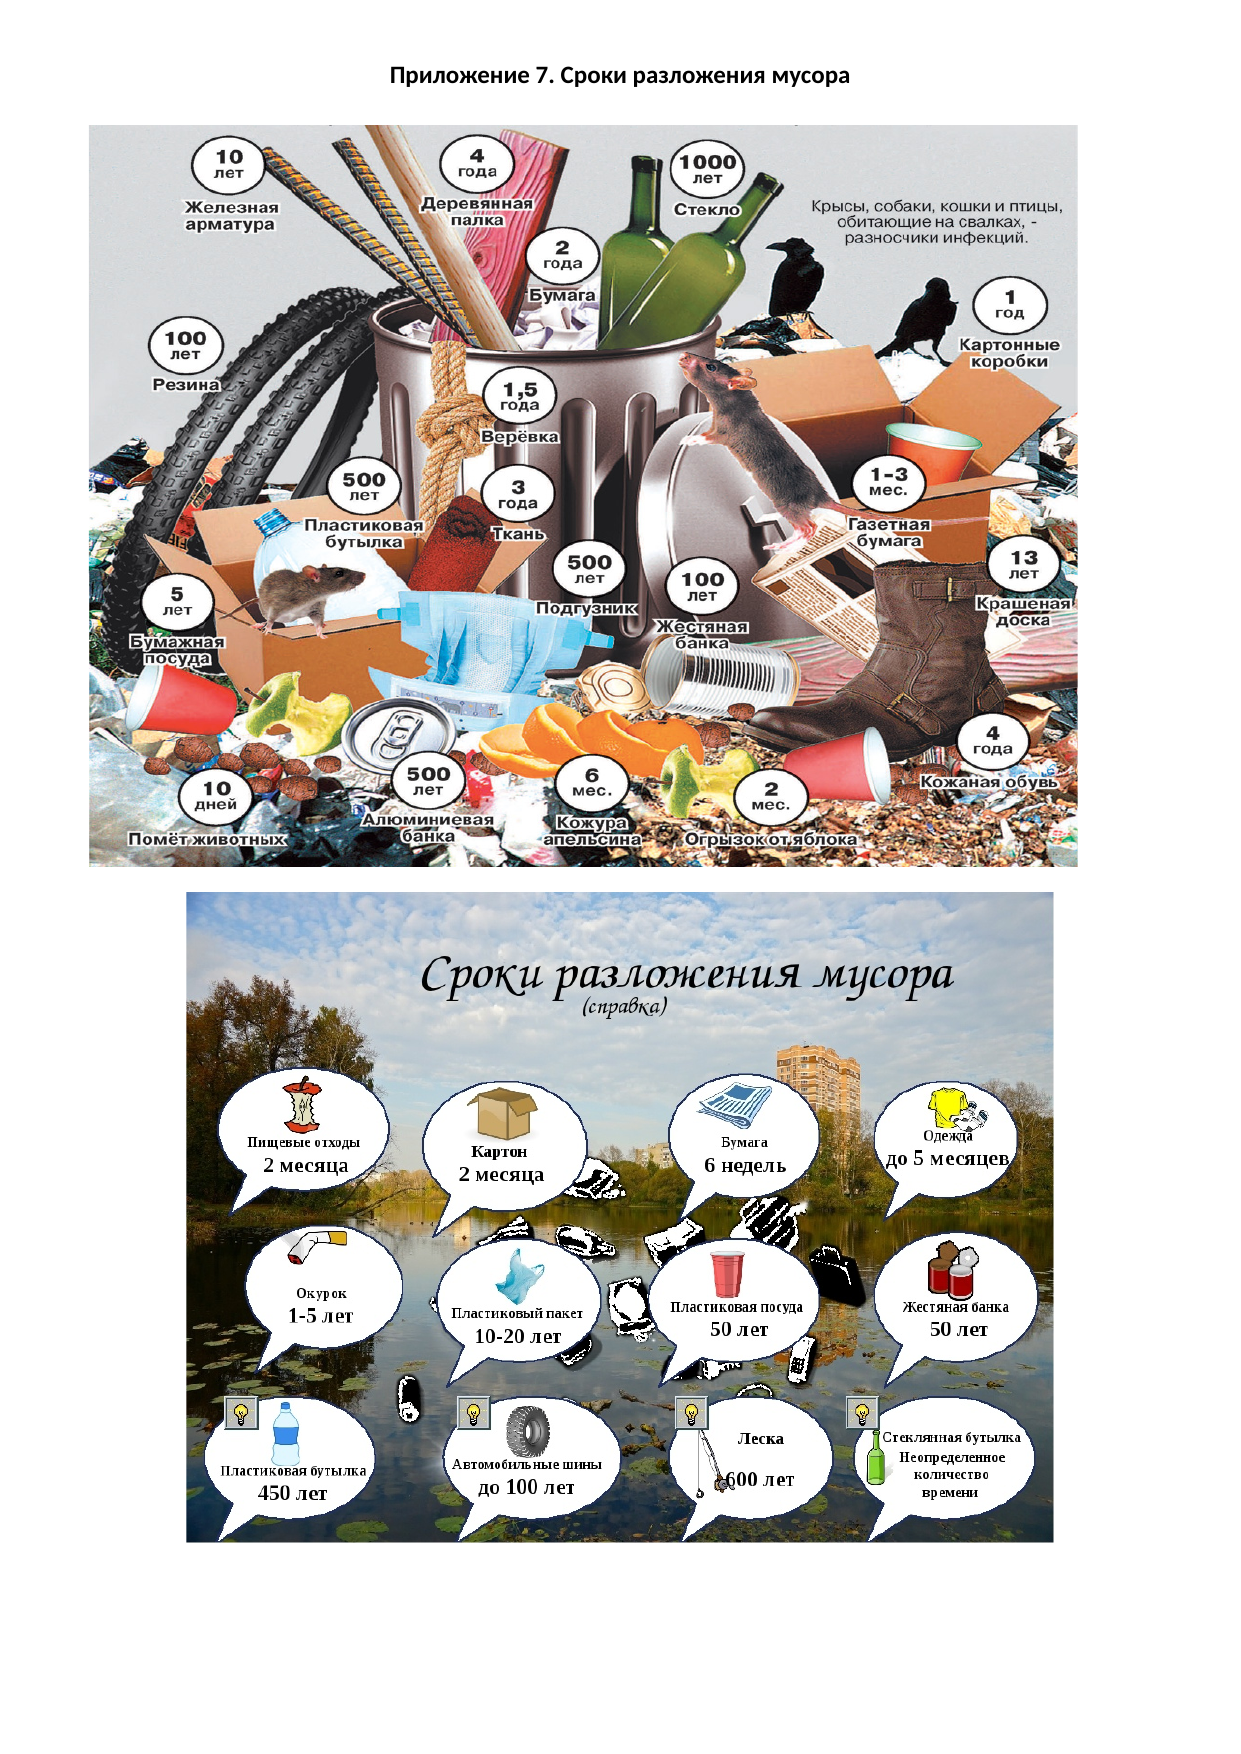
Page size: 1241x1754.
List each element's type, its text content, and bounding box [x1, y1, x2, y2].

picture [186, 892, 1054, 1543]
picture [88, 125, 1078, 867]
text Приложение 7. Сроки разложения мусора [89, 59, 1152, 89]
